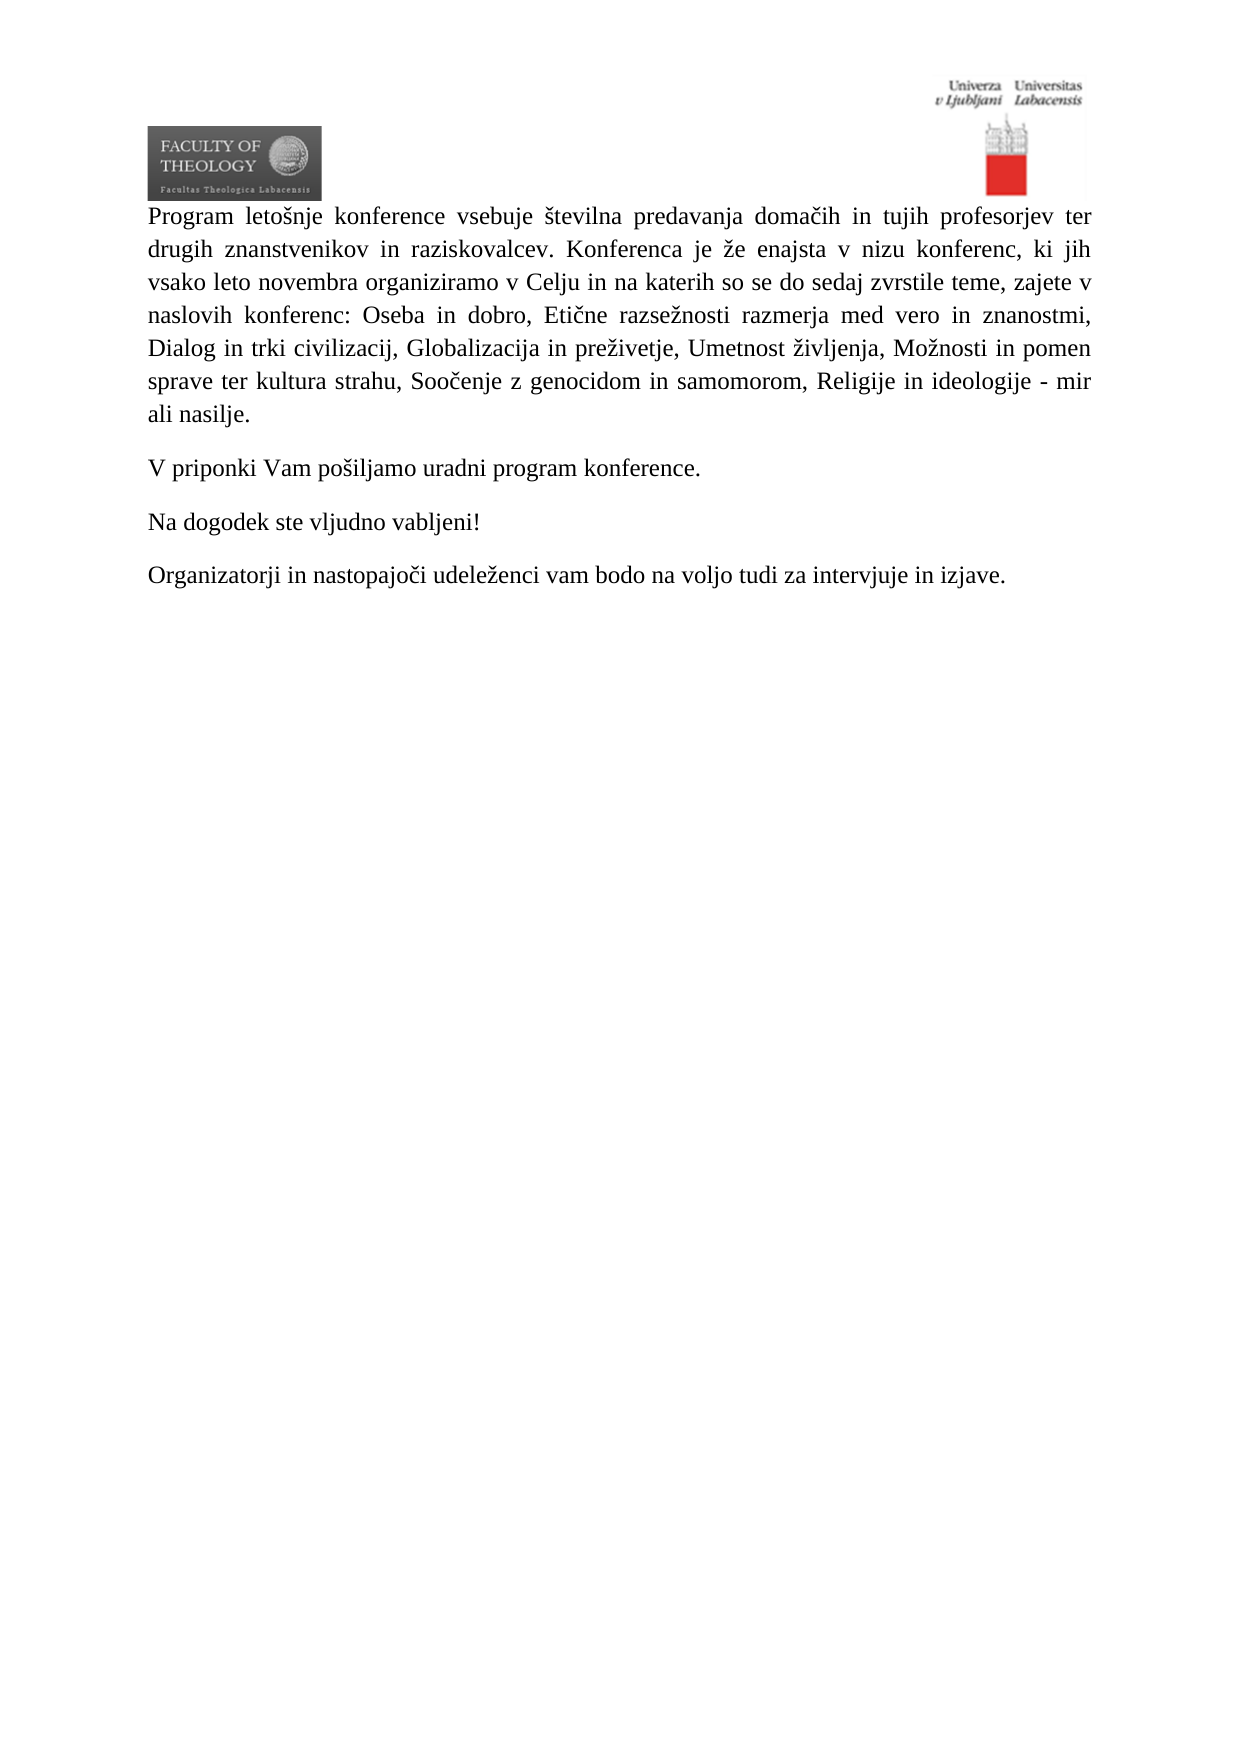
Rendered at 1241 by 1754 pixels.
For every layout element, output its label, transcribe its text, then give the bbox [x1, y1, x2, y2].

text Na dogodek ste vljudno vabljeni! [148, 507, 1093, 535]
picture [147, 126, 322, 201]
text V priponki Vam pošiljamo uradni program konference. [148, 453, 1093, 481]
text Program letošnje konference vsebuje številna predavanja domačih in tujih profesorjev ter drugih znanstvenikov in raziskovalcev. Konferenca je že enajsta v nizu konferenc, ki jih vsako leto novembra organiziramo v Celju in na katerih so se do sedaj zvrstile teme, zajete v naslovih konferenc: Oseba in dobro, Etične razsežnosti razmerja med vero in znanostmi, Dialog in trki civilizacij, Globalizacija in preživetje, Umetnost življenja, Možnosti in pomen sprave ter kultura strahu, Soočenje z genocidom in samomorom, Religije in ideologije - mir ali nasilje. [148, 201, 1093, 428]
picture [932, 73, 1088, 201]
text Organizatorji in nastopajoči udeleženci vam bodo na voljo tudi za intervjuje in izjave. [148, 560, 1093, 589]
